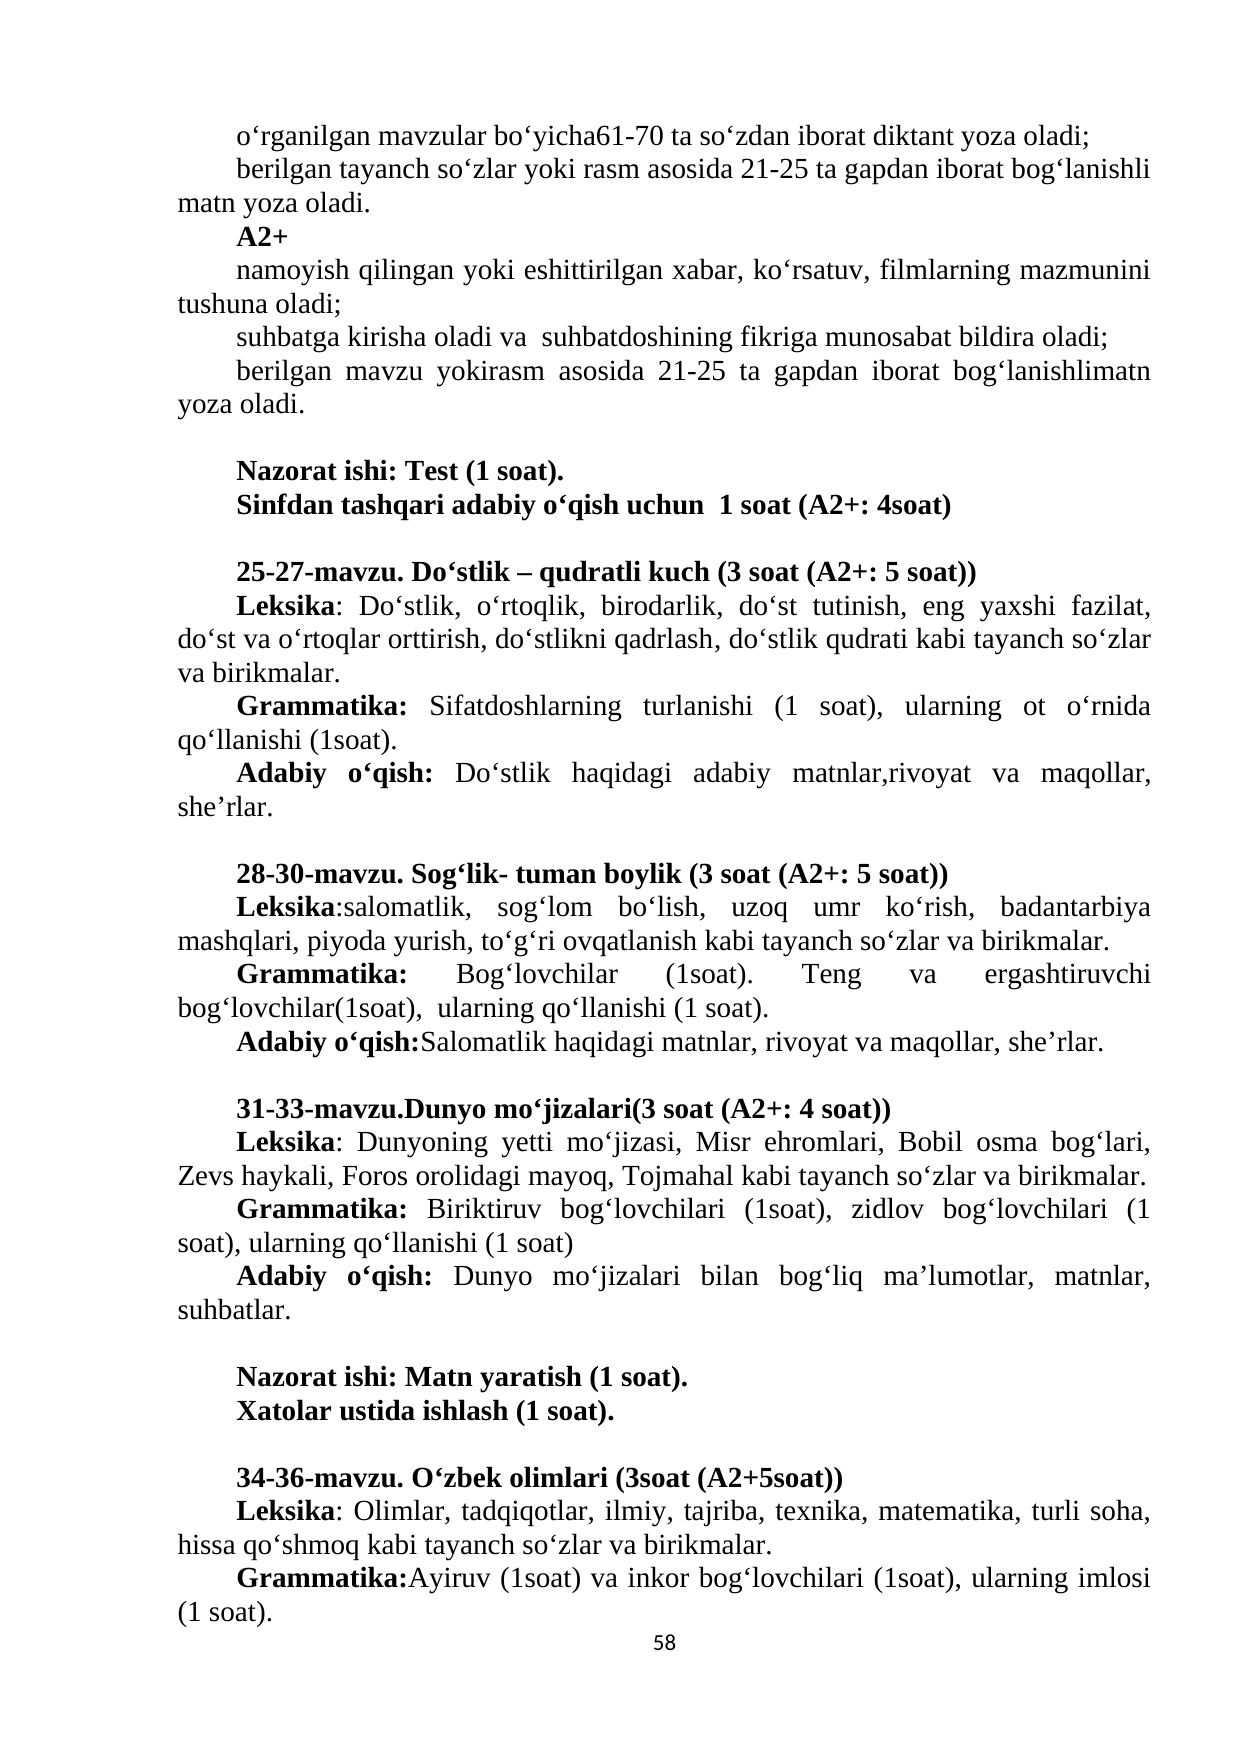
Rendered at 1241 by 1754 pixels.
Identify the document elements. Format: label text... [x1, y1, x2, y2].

text Grammatika: Biriktiruv bog‘lovchilari (1soat), zidlov bog‘lovchilari (1 soat), ularning qo‘llanishi (1 soat) [177, 1191, 1152, 1258]
text o‘rganilgan mavzular bo‘yicha61-70 ta so‘zdan iborat diktant yoza oladi; [177, 118, 1152, 152]
subtitle A2+ [177, 219, 1152, 252]
text Adabiy o‘qish:Salomatlik haqidagi matnlar, rivoyat va maqollar, she’rlar. [177, 1024, 1152, 1057]
list Sinfdan tashqari adabiy o‘qish uchun 1 soat (A2+: 4soat) [177, 487, 1152, 521]
text 31-33-mavzu.Dunyo mo‘jizalari(3 soat (A2+: 4 soat)) [177, 1091, 1152, 1124]
text Grammatika: Bog‘lovchilar (1soat). Teng va ergashtiruvchi bog‘lovchilar(1soat), ularning qo‘llanishi (1 soat). [177, 957, 1152, 1024]
text Leksika:salomatlik, sog‘lom bo‘lish, uzoq umr ko‘rish, badantarbiya mashqlari, piyoda yurish, to‘g‘ri ovqatlanish kabi tayanch so‘zlar va birikmalar. [177, 889, 1152, 957]
text 25-27-mavzu. Do‘stlik – qudratli kuch (3 soat (A2+: 5 soat)) [177, 554, 1152, 588]
text 28-30-mavzu. Sog‘lik- tuman boylik (3 soat (A2+: 5 soat)) [177, 856, 1152, 889]
text Leksika: Olimlar, tadqiqotlar, ilmiy, tajriba, texnika, matematika, turli soha, hissa qo‘shmoq kabi tayanch so‘zlar va birikmalar. [177, 1493, 1152, 1560]
text Leksika: Dunyoning yetti mo‘jizasi, Misr ehromlari, Bobil osma bog‘lari, Zevs haykali, Foros orolidagi mayoq, Tojmahal kabi tayanch so‘zlar va birikmalar. [177, 1124, 1152, 1191]
text Adabiy o‘qish: Dunyo mo‘jizalari bilan bog‘liq ma’lumotlar, matnlar, suhbatlar. [177, 1258, 1152, 1326]
text namoyish qilingan yoki eshittirilgan xabar, ko‘rsatuv, filmlarning mazmunini tushuna oladi; [177, 252, 1152, 319]
text suhbatga kirisha oladi va suhbatdoshining fikriga munosabat bildira oladi; [177, 319, 1152, 353]
text Nazorat ishi: Matn yaratish (1 soat). [177, 1359, 1152, 1393]
list Xatolar ustida ishlash (1 soat). [177, 1393, 1152, 1426]
text Grammatika:Ayiruv (1soat) va inkor bog‘lovchilari (1soat), ularning imlosi (1 soat). [177, 1560, 1152, 1627]
text Leksika: Do‘stlik, o‘rtoqlik, birodarlik, do‘st tutinish, eng yaxshi fazilat, do‘st va o‘rtoqlar orttirish, do‘stlikni qadrlash, do‘stlik qudrati kabi tayanch so‘zlar va birikmalar. [177, 588, 1152, 688]
text berilgan mavzu yokirasm asosida 21-25 ta gapdan iborat bog‘lanishlimatn yoza oladi. [177, 353, 1152, 420]
list 34-36-mavzu. O‘zbek olimlari (3soat (A2+5soat)) [177, 1460, 1152, 1493]
text berilgan tayanch so‘zlar yoki rasm asosida 21-25 ta gapdan iborat bog‘lanishli matn yoza oladi. [177, 152, 1152, 219]
text Grammatika: Sifatdoshlarning turlanishi (1 soat), ularning ot o‘rnida qo‘llanishi (1soat). [177, 688, 1152, 755]
text Adabiy o‘qish: Do‘stlik haqidagi adabiy matnlar,rivoyat va maqollar, she’rlar. [177, 755, 1152, 822]
text Nazorat ishi: Test (1 soat). [177, 453, 1152, 487]
